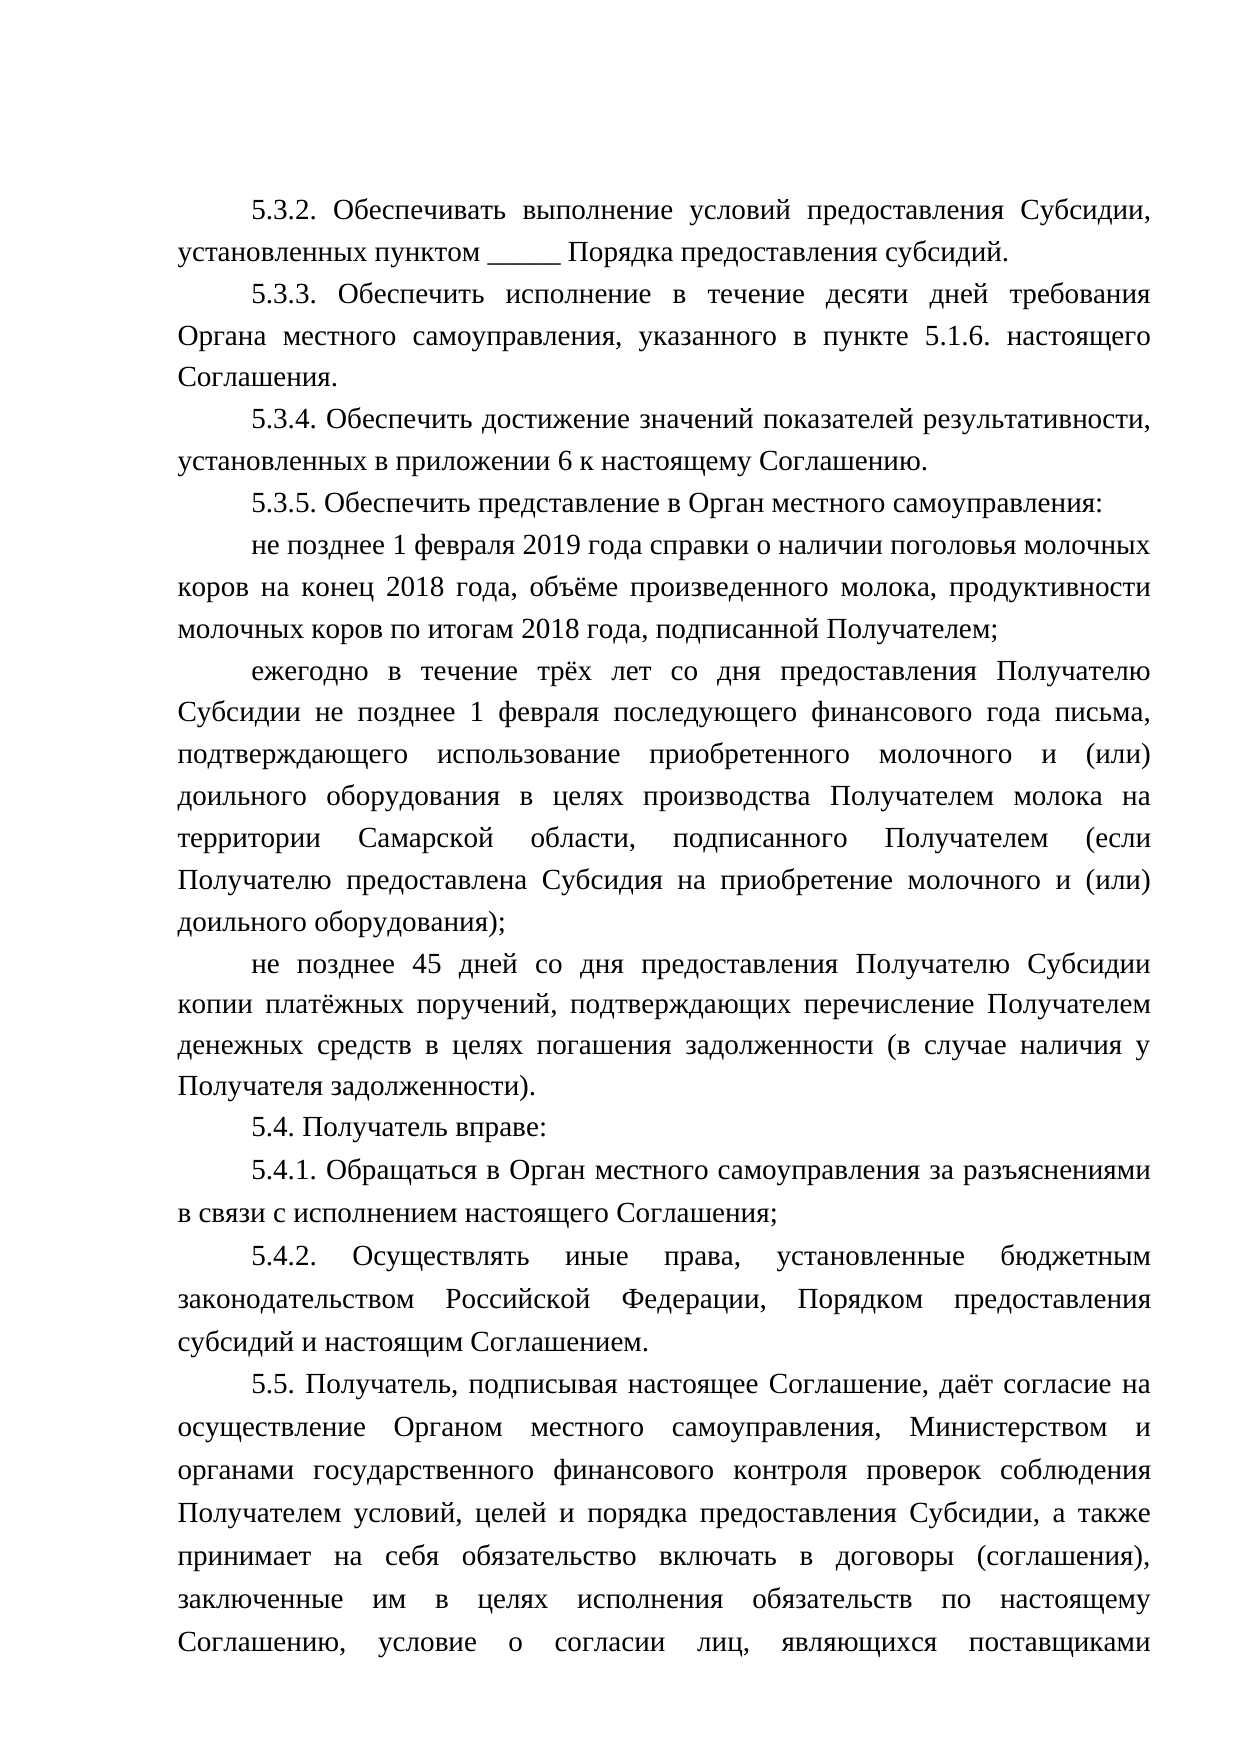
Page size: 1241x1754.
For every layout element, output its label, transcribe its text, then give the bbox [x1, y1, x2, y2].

text 5.3.4. Обеспечить достижение значений показателей результативности, установленных в приложении 6 к настоящему Соглашению. [177, 401, 1152, 477]
text 5.3.5. Обеспечить представление в Орган местного самоуправления: [177, 485, 1152, 519]
text ежегодно в течение трёх лет со дня предоставления Получателю Субсидии не позднее 1 февраля последующего финансового года письма, подтверждающего использование приобретенного молочного и (или) доильного оборудования в целях производства Получателем молока на территории Самарской области, подписанного Получателем (если Получателю предоставлена Субсидия на приобретение молочного и (или) доильного оборудования); [177, 653, 1152, 937]
text 5.3.2. Обеспечивать выполнение условий предоставления Субсидии, установленных пунктом _____ Порядка предоставления субсидий. [177, 192, 1152, 267]
text 5.4.1. Обращаться в Орган местного самоуправления за разъяснениями в связи с исполнением настоящего Соглашения; [177, 1152, 1152, 1228]
text 5.4.2. Осуществлять иные права, установленные бюджетным законодательством Российской Федерации, Порядком предоставления субсидий и настоящим Соглашением. [177, 1238, 1152, 1357]
text не позднее 1 февраля 2019 года справки о наличии поголовья молочных коров на конец 2018 года, объёме произведенного молока, продуктивности молочных коров по итогам 2018 года, подписанной Получателем; [177, 527, 1152, 644]
text 5.3.3. Обеспечить исполнение в течение десяти дней требования Органа местного самоуправления, указанного в пункте 5.1.6. настоящего Соглашения. [177, 276, 1152, 393]
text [177, 1367, 1152, 1658]
text 5.4. Получатель вправе: [177, 1109, 1152, 1143]
text не позднее 45 дней со дня предоставления Получателю Субсидии копии платёжных поручений, подтверждающих перечисление Получателем денежных средств в целях погашения задолженности (в случае наличия у Получателя задолженности). [177, 946, 1152, 1102]
